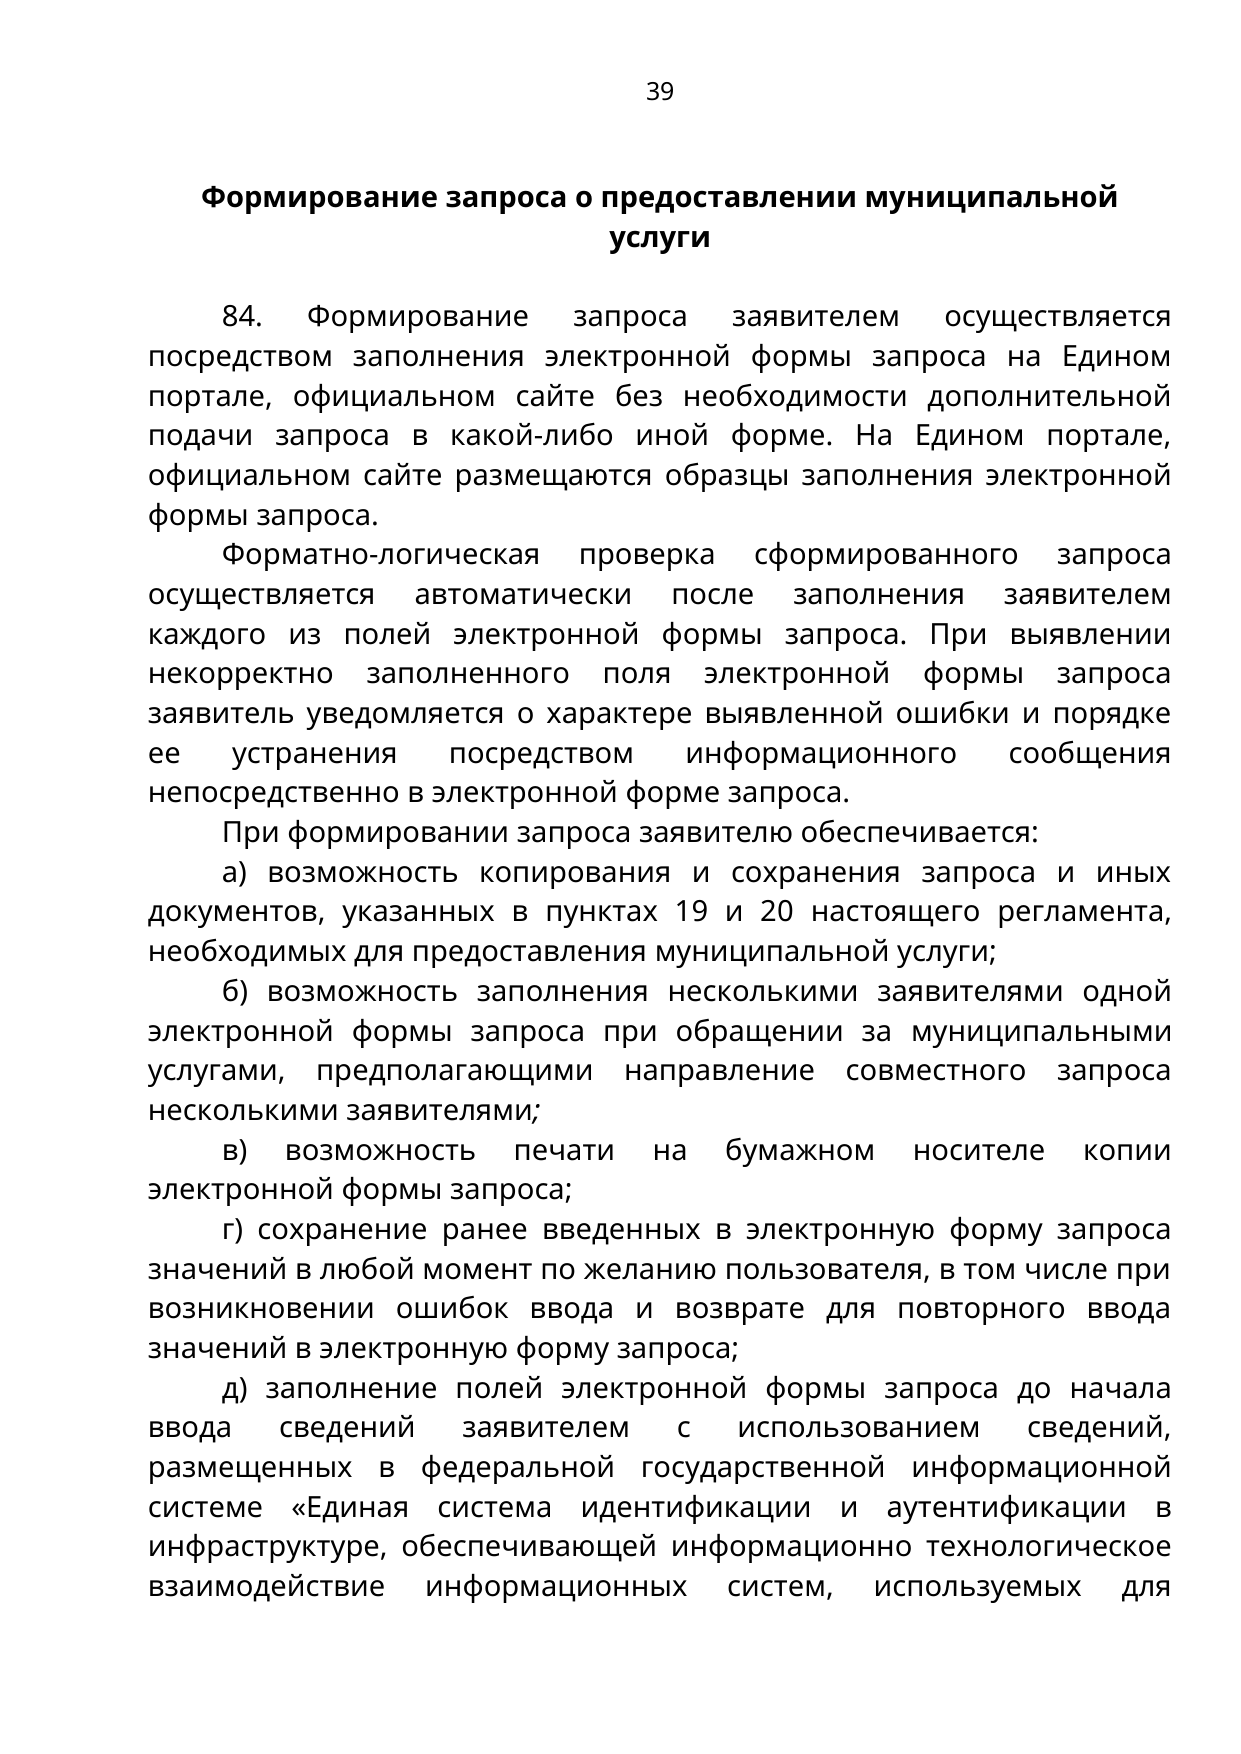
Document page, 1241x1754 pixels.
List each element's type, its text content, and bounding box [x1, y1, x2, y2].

text б) возможность заполнения несколькими заявителями одной электронной формы запроса при обращении за муниципальными услугами, предполагающими направление совместного запроса несколькими заявителями; [148, 970, 1172, 1129]
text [148, 1367, 1172, 1605]
text 84. Формирование запроса заявителем осуществляется посредством заполнения электронной формы запроса на Едином портале, официальном сайте без необходимости дополнительной подачи запроса в какой-либо иной форме. На Едином портале, официальном сайте размещаются образцы заполнения электронной формы запроса. [148, 295, 1172, 533]
text Форматно-логическая проверка сформированного запроса осуществляется автоматически после заполнения заявителем каждого из полей электронной формы запроса. При выявлении некорректно заполненного поля электронной формы запроса заявитель уведомляется о характере выявленной ошибки и порядке ее устранения посредством информационного сообщения непосредственно в электронной форме запроса. [148, 533, 1172, 811]
text Формирование запроса о предоставлении муниципальной услуги [148, 176, 1172, 256]
text г) сохранение ранее введенных в электронную форму запроса значений в любой момент по желанию пользователя, в том числе при возникновении ошибок ввода и возврате для повторного ввода значений в электронную форму запроса; [148, 1208, 1172, 1367]
text в) возможность печати на бумажном носителе копии электронной формы запроса; [148, 1129, 1172, 1208]
text При формировании запроса заявителю обеспечивается: [148, 811, 1172, 851]
text а) возможность копирования и сохранения запроса и иных документов, указанных в пунктах 19 и 20 настоящего регламента, необходимых для предоставления муниципальной услуги; [148, 851, 1172, 970]
